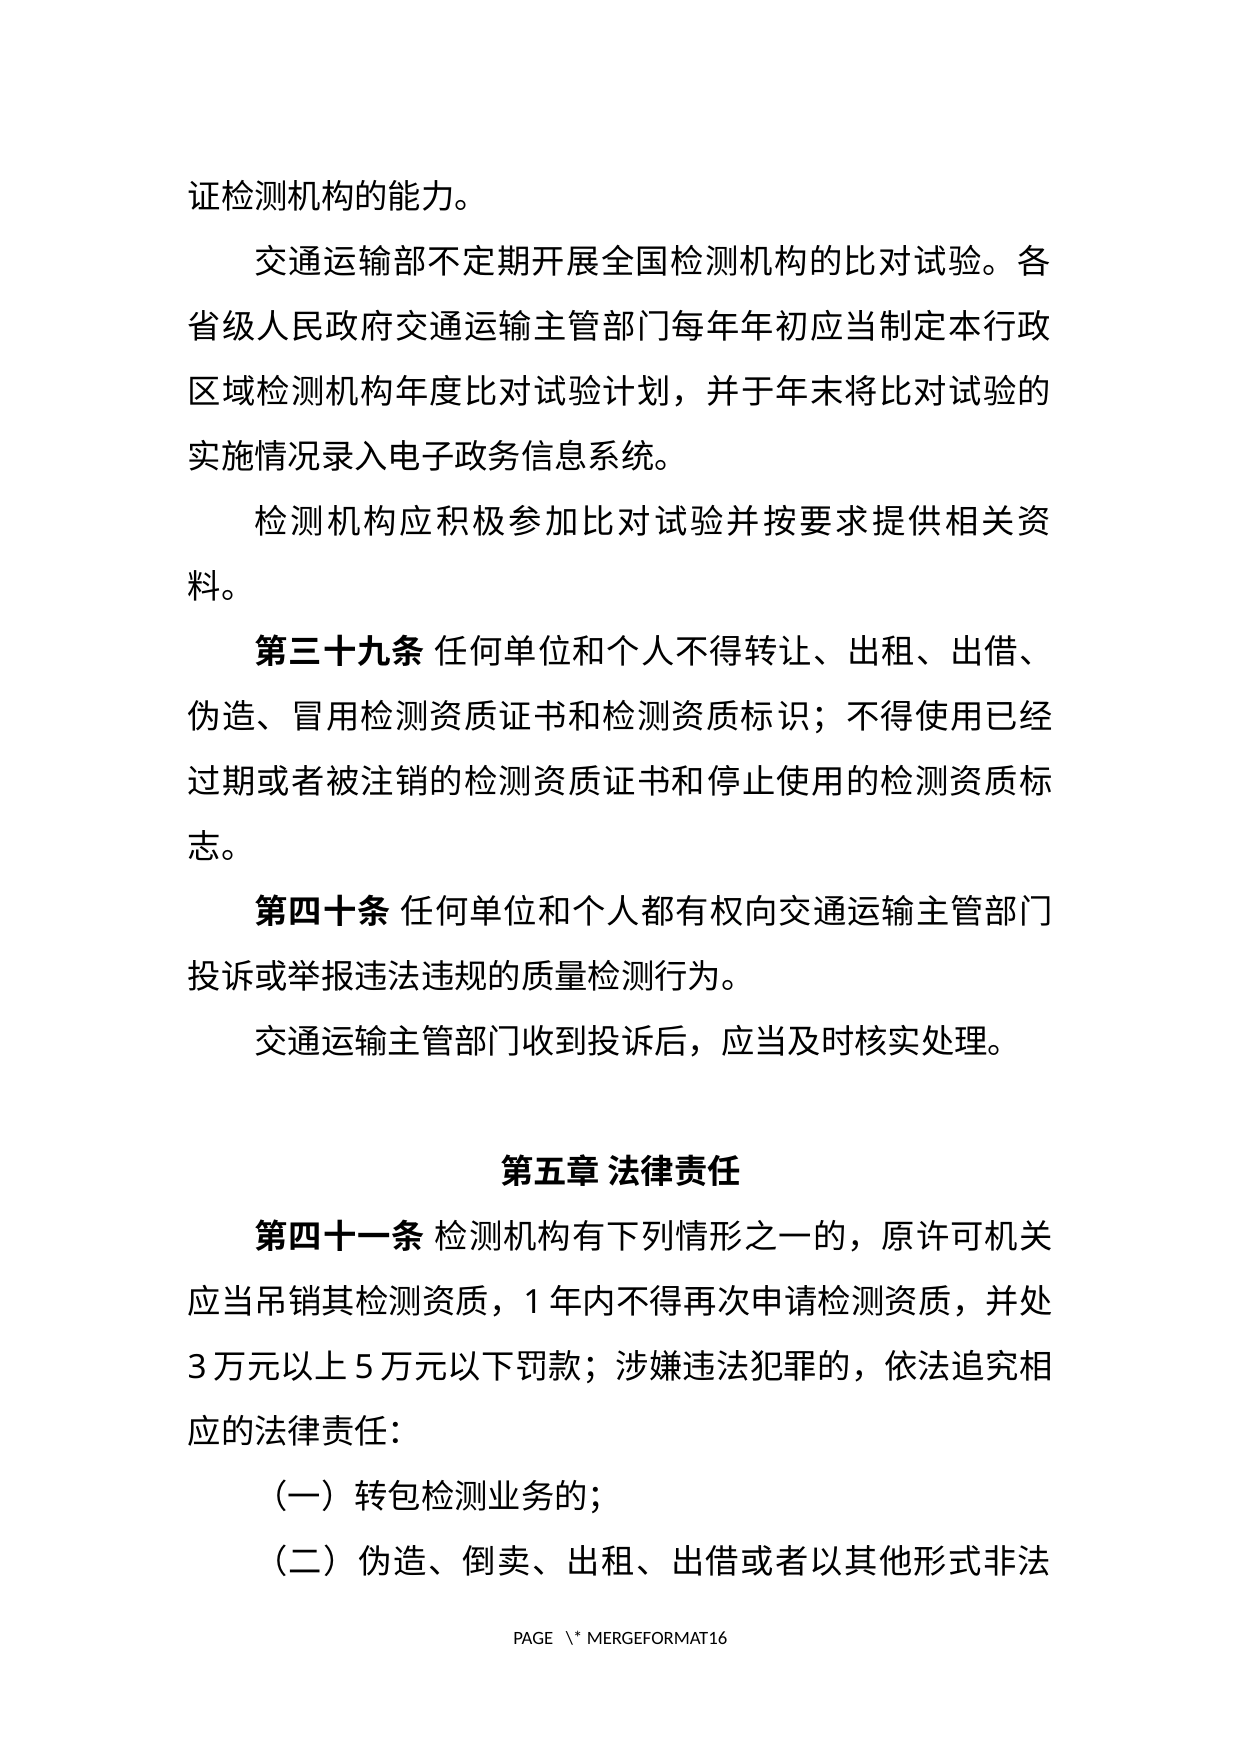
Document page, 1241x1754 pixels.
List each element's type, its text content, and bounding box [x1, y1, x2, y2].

text （一）转包检测业务的； [187, 1462, 1053, 1527]
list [187, 162, 1053, 227]
list 第四十条 任何单位和个人都有权向交通运输主管部门投诉或举报违法违规的质量检测行为。 [187, 877, 1053, 1007]
list 第三十九条 任何单位和个人不得转让、出租、出借、伪造、冒用检测资质证书和检测资质标识；不得使用已经过期或者被注销的检测资质证书和停止使用的检测资质标志。 [187, 617, 1053, 877]
text 交通运输部不定期开展全国检测机构的比对试验。各省级人民政府交通运输主管部门每年年初应当制定本行政区域检测机构年度比对试验计划，并于年末将比对试验的实施情况录入电子政务信息系统。 [187, 227, 1053, 487]
list 第四十一条 检测机构有下列情形之一的，原许可机关应当吊销其检测资质，1年内不得再次申请检测资质，并处3万元以上5万元以下罚款；涉嫌违法犯罪的，依法追究相应的法律责任： [187, 1202, 1053, 1462]
text 检测机构应积极参加比对试验并按要求提供相关资料。 [187, 487, 1053, 617]
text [187, 1527, 1053, 1592]
text 交通运输主管部门收到投诉后，应当及时核实处理。 [187, 1007, 1053, 1072]
subtitle 第五章 法律责任 [187, 1137, 1053, 1202]
